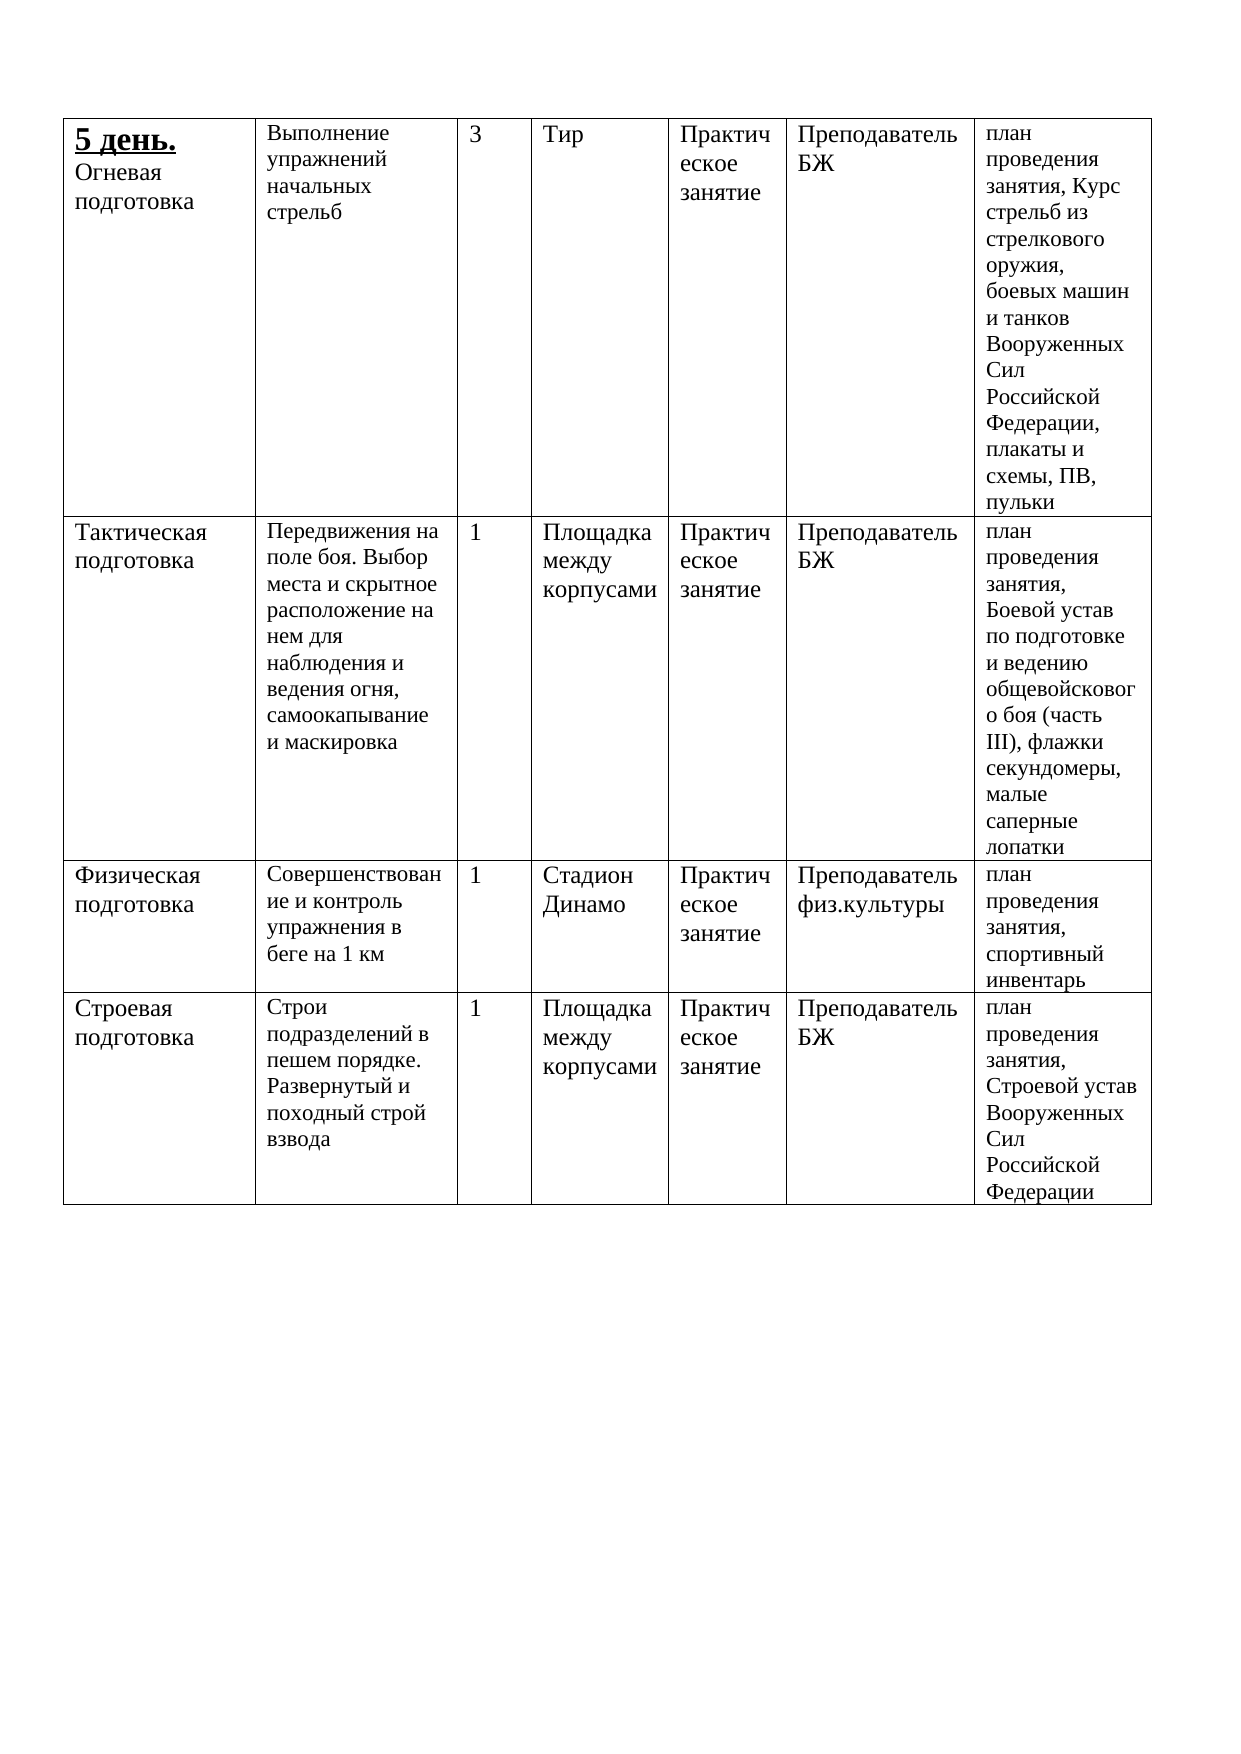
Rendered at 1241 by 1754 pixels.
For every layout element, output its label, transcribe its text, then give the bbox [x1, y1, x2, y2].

table_cell план проведения занятия, Курс стрельб из стрелкового оружия, боевых машин и танков Вооруженных Сил Российской Федерации, плакаты и схемы, ПВ, пульки [975, 119, 1151, 516]
table_cell Физическая подготовка [64, 861, 255, 992]
table_cell Преподаватель БЖ [787, 517, 974, 859]
table_cell Площадка между корпусами [532, 517, 668, 859]
table_cell Совершенствование и контроль упражнения в беге на 1 км [256, 861, 457, 992]
table_cell план проведения занятия, спортивный инвентарь [975, 861, 1151, 992]
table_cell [669, 119, 786, 516]
table_cell 1 [458, 861, 531, 992]
table_cell Строи подразделений в пешем порядке. Развернутый и походный строй взвода [256, 993, 457, 1204]
table_cell Строевая подготовка [64, 993, 255, 1204]
table_cell Площадка между корпусами [532, 993, 668, 1204]
table_cell Тактическая подготовка [64, 517, 255, 859]
table_cell Практическое занятие [669, 517, 786, 859]
table_cell план проведения занятия, Строевой устав Вооруженных Сил Российской Федерации [975, 993, 1151, 1204]
table_cell 3 [458, 119, 531, 516]
table_cell 1 [458, 517, 531, 859]
table_cell план проведения занятия, Боевой устав по подготовке и ведению общевойскового боя (часть III), флажки секундомеры, малые саперные лопатки [975, 517, 1151, 859]
table_cell Передвижения на поле боя. Выбор места и скрытное расположение на нем для наблюдения и ведения огня, самоокапывание и маскировка [256, 517, 457, 859]
table_cell Преподаватель физ.культуры [787, 861, 974, 992]
table_cell Практическое занятие [669, 993, 786, 1204]
table_cell Тир [532, 119, 668, 516]
table_cell Стадион Динамо [532, 861, 668, 992]
table_cell 5 день. Огневая подготовка [64, 119, 255, 516]
table_cell Практическое занятие [669, 861, 786, 992]
table_cell Выполнение упражнений начальных стрельб [256, 119, 457, 516]
table_cell Преподаватель БЖ [787, 993, 974, 1204]
table_cell 1 [458, 993, 531, 1204]
table_cell Преподаватель БЖ [787, 119, 974, 516]
